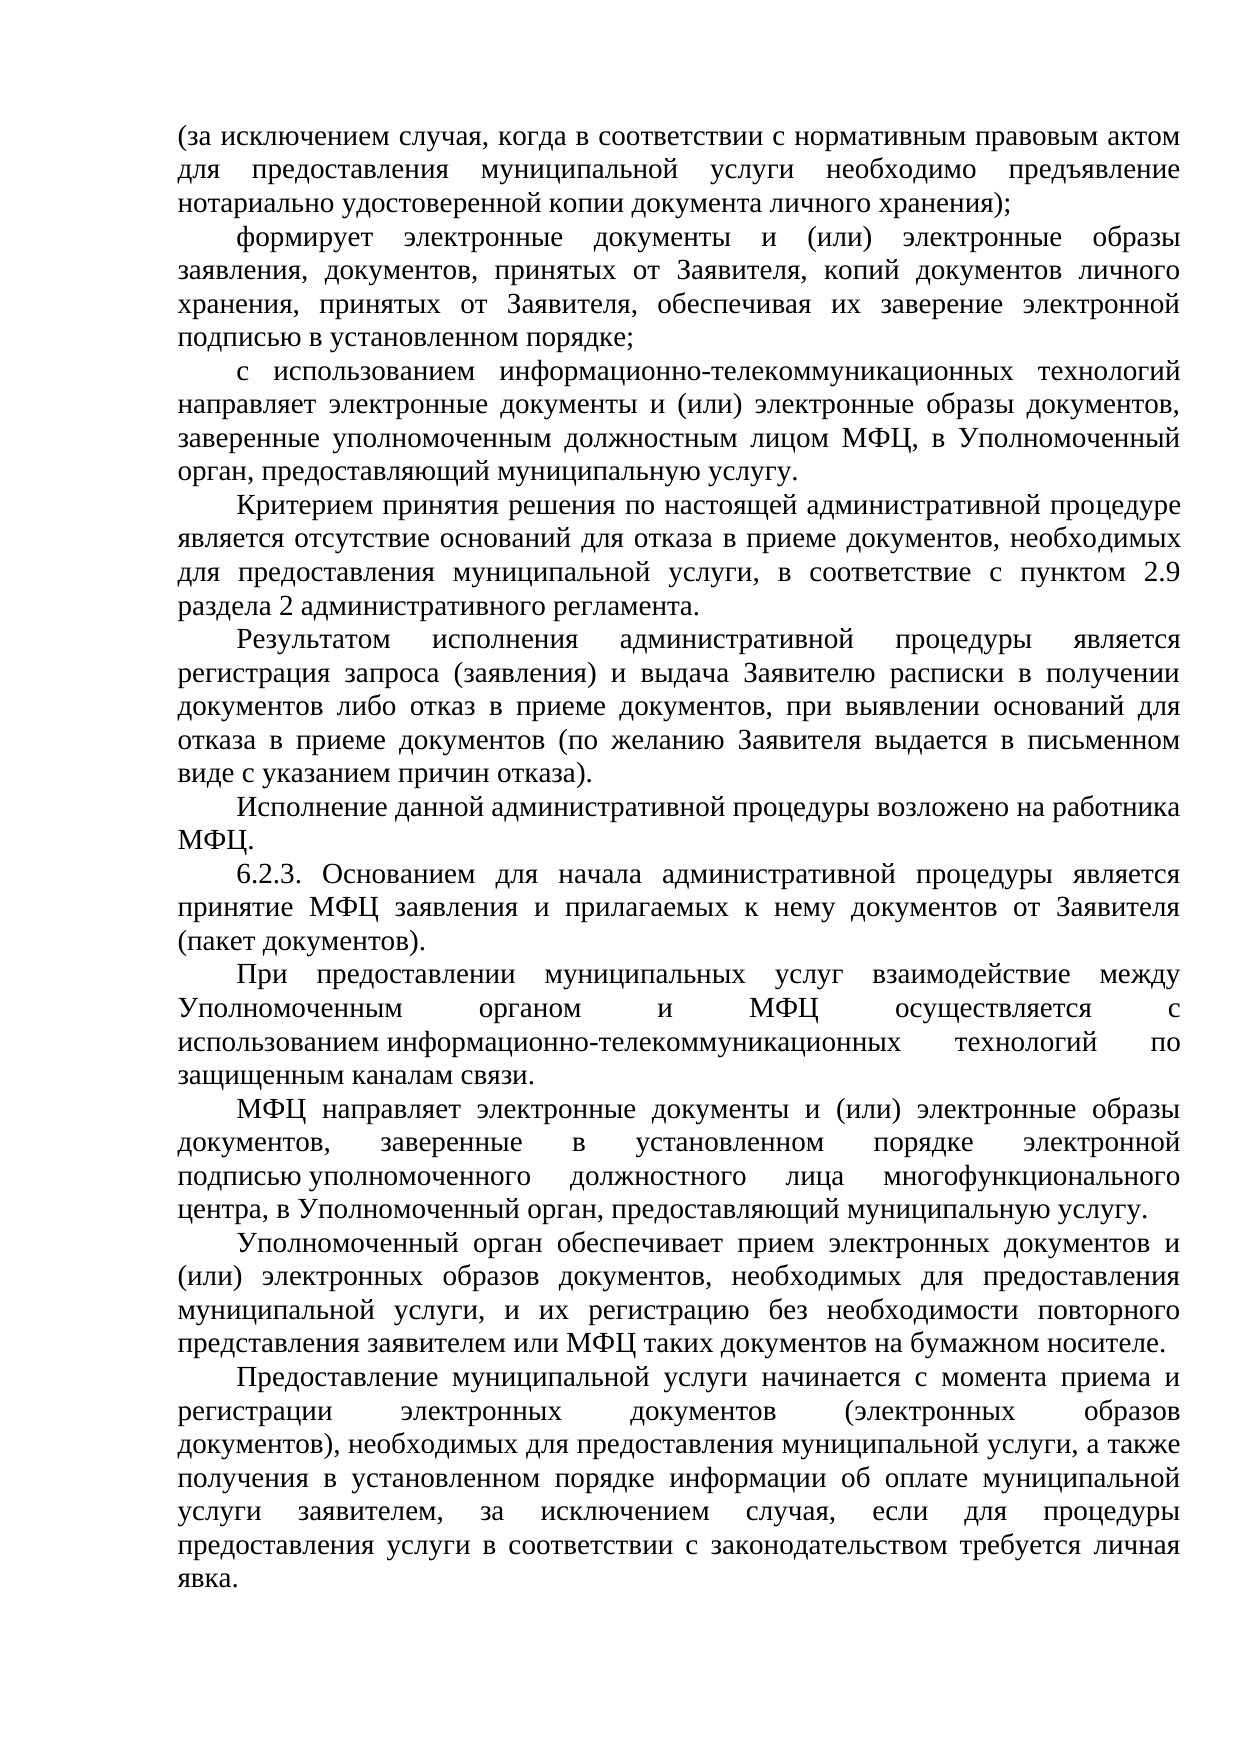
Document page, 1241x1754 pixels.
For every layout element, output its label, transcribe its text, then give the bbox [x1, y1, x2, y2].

text Исполнение данной административной процедуры возложено на работника МФЦ. [177, 789, 1181, 856]
text 6.2.3. Основанием для начала административной процедуры является принятие МФЦ заявления и прилагаемых к нему документов от Заявителя (пакет документов). [177, 856, 1181, 957]
text При предоставлении муниципальных услуг взаимодействие между Уполномоченным органом и МФЦ осуществляется с использованием информационно-телекоммуникационных технологий по защищенным каналам связи. [177, 957, 1181, 1091]
text формирует электронные документы и (или) электронные образы заявления, документов, принятых от Заявителя, копий документов личного хранения, принятых от Заявителя, обеспечивая их заверение электронной подписью в установленном порядке; [177, 219, 1181, 353]
text Результатом исполнения административной процедуры является регистрация запроса (заявления) и выдача Заявителю расписки в получении документов либо отказ в приеме документов, при выявлении оснований для отказа в приеме документов (по желанию Заявителя выдается в письменном виде с указанием причин отказа). [177, 621, 1181, 789]
text МФЦ направляет электронные документы и (или) электронные образы документов, заверенные в установленном порядке электронной подписью уполномоченного должностного лица многофункционального центра, в Уполномоченный орган, предоставляющий муниципальную услугу. [177, 1091, 1181, 1225]
text Уполномоченный орган обеспечивает прием электронных документов и (или) электронных образов документов, необходимых для предоставления муниципальной услуги, и их регистрацию без необходимости повторного представления заявителем или МФЦ таких документов на бумажном носителе. [177, 1225, 1181, 1359]
text Предоставление муниципальной услуги начинается с момента приема и регистрации электронных документов (электронных образов документов), необходимых для предоставления муниципальной услуги, а также получения в установленном порядке информации об оплате муниципальной услуги заявителем, за исключением случая, если для процедуры предоставления услуги в соответствии с законодательством требуется личная явка. [177, 1359, 1181, 1594]
text с использованием информационно-телекоммуникационных технологий направляет электронные документы и (или) электронные образы документов, заверенные уполномоченным должностным лицом МФЦ, в Уполномоченный орган, предоставляющий муниципальную услугу. [177, 353, 1181, 487]
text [177, 118, 1181, 219]
text Критерием принятия решения по настоящей административной процедуре является отсутствие оснований для отказа в приеме документов, необходимых для предоставления муниципальной услуги, в соответствие с пунктом 2.9 раздела 2 административного регламента. [177, 487, 1181, 621]
